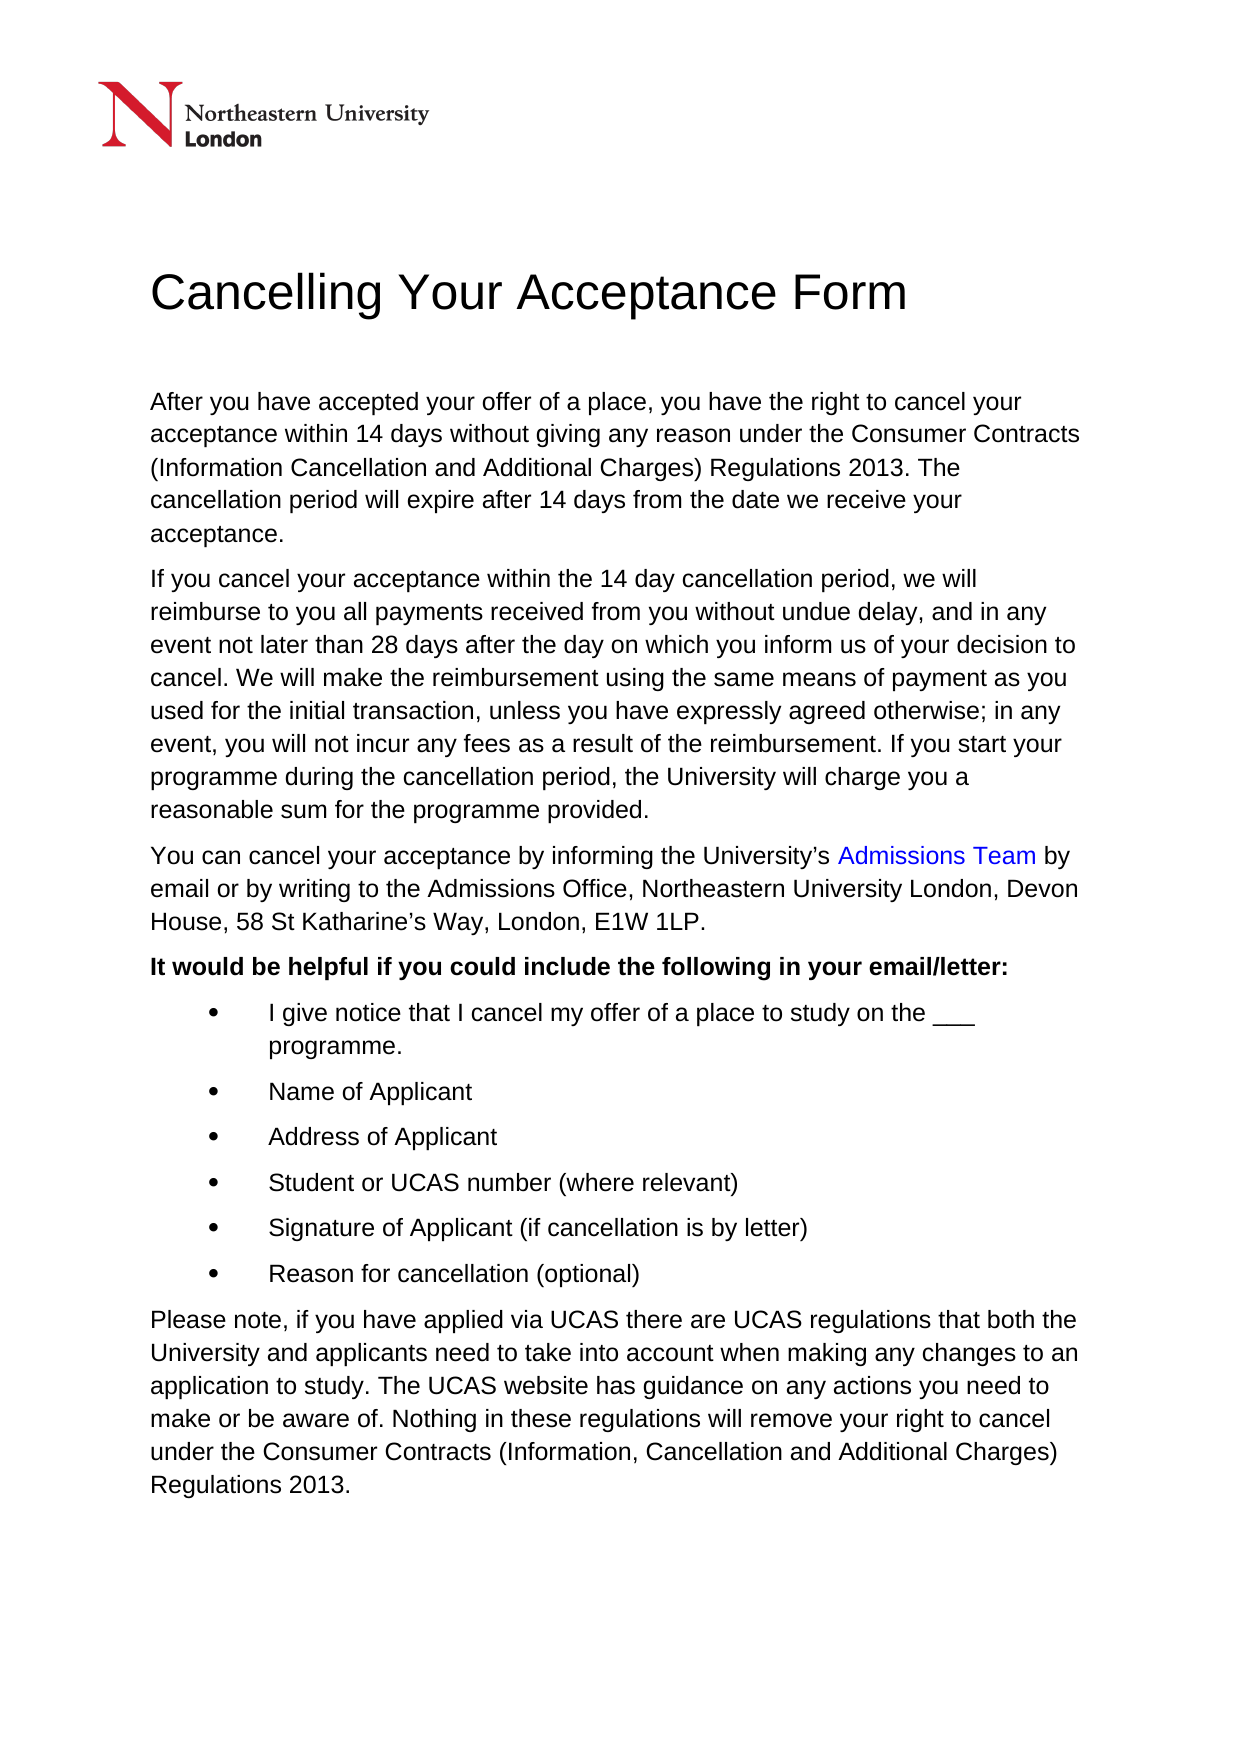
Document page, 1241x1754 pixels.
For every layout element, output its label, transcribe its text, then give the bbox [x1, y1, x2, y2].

list Reason for cancellation (optional) [209, 1259, 1090, 1288]
text After you have accepted your offer of a place, you have the right to cancel your acceptance within 14 days without giving any reason under the Consumer Contracts (Information Cancellation and Additional Charges) Regulations 2013. The cancellation period will expire after 14 days from the date we receive your acceptance. [150, 386, 1090, 547]
list Name of Applicant [209, 1076, 1090, 1105]
list Student or UCAS number (where relevant) [209, 1168, 1090, 1197]
list Signature of Applicant (if cancellation is by letter) [209, 1213, 1090, 1242]
text If you cancel your acceptance within the 14 day cancellation period, we will reimburse to you all payments received from you without undue delay, and in any event not later than 28 days after the day on which you inform us of your decision to cancel. We will make the reimbursement using the same means of payment as you used for the initial transaction, unless you have expressly agreed otherwise; in any event, you will not incur any fees as a result of the reimbursement. If you start your programme during the cancellation period, the University will charge you a reasonable sum for the programme provided. [150, 564, 1090, 824]
picture [76, 59, 456, 167]
title Cancelling Your Acceptance Form [150, 262, 1090, 320]
text Please note, if you have applied via UCAS there are UCAS regulations that both the University and applicants need to take into account when making any changes to an application to study. The UCAS website has guidance on any actions you need to make or be aware of. Nothing in these regulations will remove your right to cancel under the Consumer Contracts (Information, Cancellation and Additional Charges) Regulations 2013. [150, 1304, 1090, 1498]
list I give notice that I cancel my offer of a place to study on the ___ programme. [209, 998, 1090, 1060]
text It would be helpful if you could include the following in your email/letter: [150, 952, 1090, 981]
text You can cancel your acceptance by informing the University’s Admissions Team by email or by writing to the Admissions Office, Northeastern University London, Devon House, 58 St Katharine’s Way, London, E1W 1LP. [150, 841, 1090, 936]
list Address of Applicant [209, 1122, 1090, 1151]
